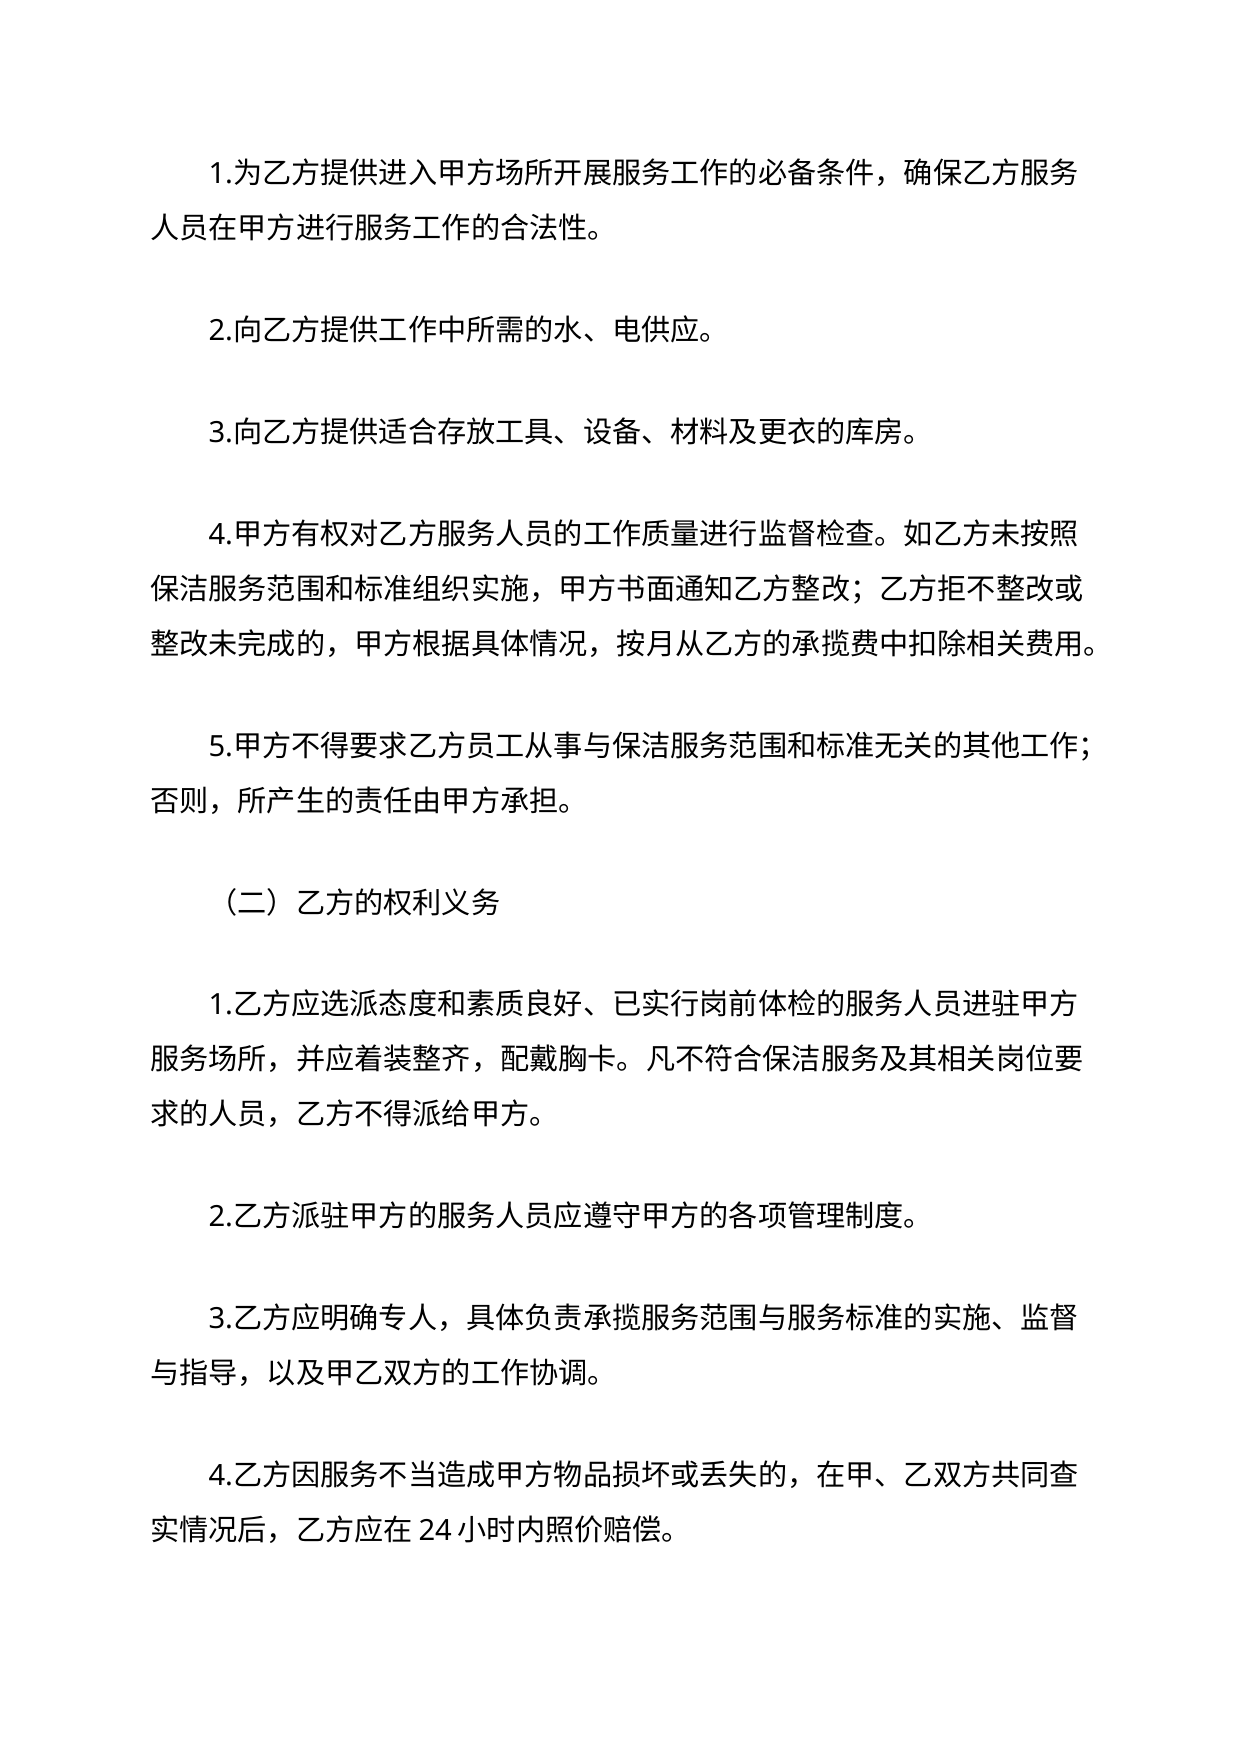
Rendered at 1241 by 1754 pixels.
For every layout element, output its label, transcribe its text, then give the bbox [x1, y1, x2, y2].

text 4.甲方有权对乙方服务人员的工作质量进行监督检查。如乙方未按照保洁服务范围和标准组织实施，甲方书面通知乙方整改；乙方拒不整改或整改未完成的，甲方根据具体情况，按月从乙方的承揽费中扣除相关费用。 [150, 511, 1090, 663]
text 1.为乙方提供进入甲方场所开展服务工作的必备条件，确保乙方服务人员在甲方进行服务工作的合法性。 [150, 150, 1090, 247]
text 3.向乙方提供适合存放工具、设备、材料及更衣的库房。 [150, 409, 1090, 451]
text 2.乙方派驻甲方的服务人员应遵守甲方的各项管理制度。 [150, 1193, 1090, 1235]
text （二）乙方的权利义务 [150, 879, 1090, 921]
text 2.向乙方提供工作中所需的水、电供应。 [150, 307, 1090, 349]
text 5.甲方不得要求乙方员工从事与保洁服务范围和标准无关的其他工作；否则，所产生的责任由甲方承担。 [150, 722, 1090, 820]
text 4.乙方因服务不当造成甲方物品损坏或丢失的，在甲、乙双方共同查实情况后，乙方应在24小时内照价赔偿。 [150, 1451, 1090, 1549]
text 1.乙方应选派态度和素质良好、已实行岗前体检的服务人员进驻甲方服务场所，并应着装整齐，配戴胸卡。凡不符合保洁服务及其相关岗位要求的人员，乙方不得派给甲方。 [150, 981, 1090, 1133]
text 3.乙方应明确专人，具体负责承揽服务范围与服务标准的实施、监督与指导，以及甲乙双方的工作协调。 [150, 1294, 1090, 1392]
